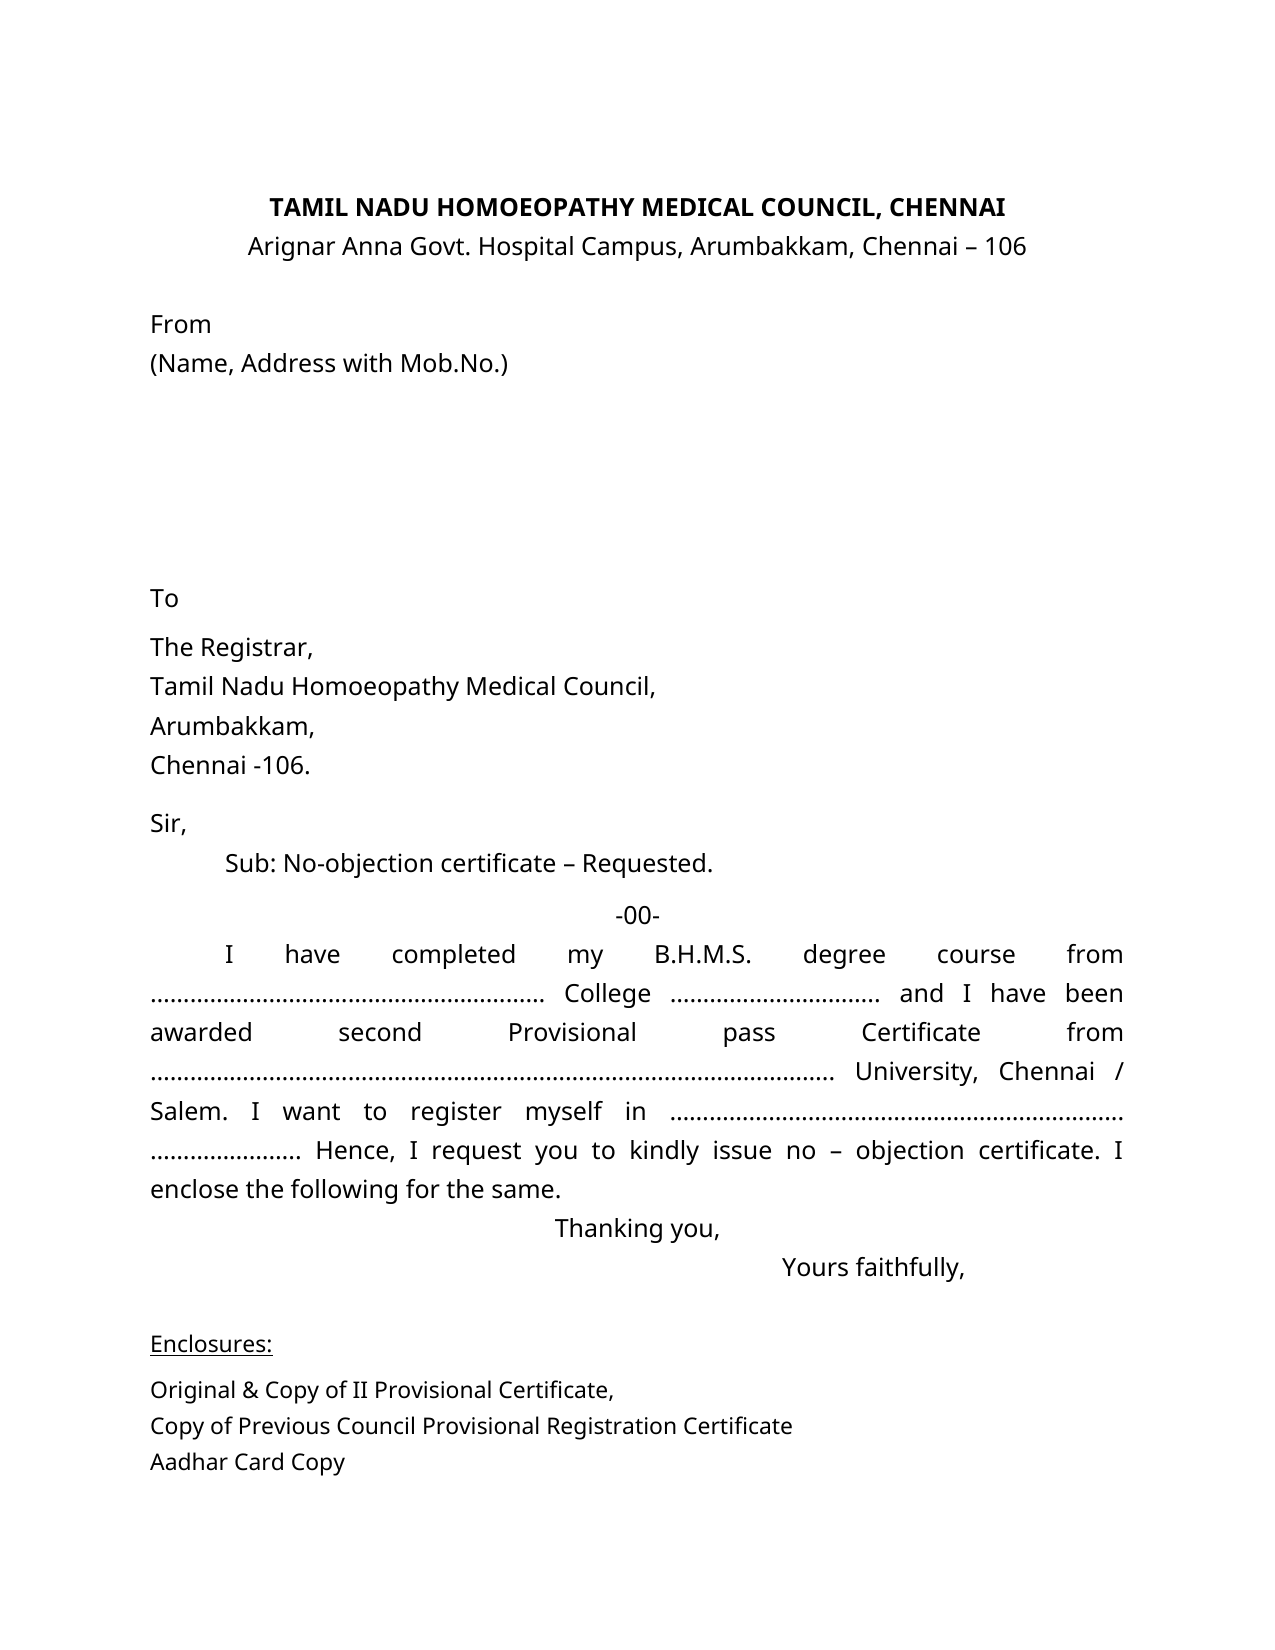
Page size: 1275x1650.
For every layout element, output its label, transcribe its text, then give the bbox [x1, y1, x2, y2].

text Sub: No-objection certificate – Requested. [150, 845, 1125, 879]
text Thanking you, [150, 1211, 1125, 1245]
text Yours faithfully, [150, 1250, 1125, 1284]
text To [150, 581, 1125, 615]
text Original & Copy of II Provisional Certificate, [150, 1374, 1125, 1405]
text -00- [150, 897, 1125, 931]
text I have completed my B.H.M.S. degree course from …………………………………………………… College ………………………….. and I have been awarded second Provisional pass Certificate from ………………………………………………………………………………………….. University, Chennai / Salem. I want to register myself in …………………………………………………………...………………….. Hence, I request you to kindly issue no – objection certificate. I enclose the following for the same. [150, 937, 1125, 1206]
text Sir, [150, 806, 1125, 840]
text Tamil Nadu Homoeopathy Medical Council, [150, 669, 1125, 703]
text Aadhar Card Copy [150, 1446, 1125, 1477]
text The Registrar, [150, 630, 1125, 664]
text Arignar Anna Govt. Hospital Campus, Arumbakkam, Chennai – 106 [150, 228, 1125, 262]
text TAMIL NADU HOMOEOPATHY MEDICAL COUNCIL, CHENNAI [150, 189, 1125, 223]
text Enclosures: [150, 1328, 1125, 1359]
text Chennai -106. [150, 747, 1125, 781]
text (Name, Address with Mob.No.) [150, 346, 1125, 380]
text Arumbakkam, [150, 708, 1125, 742]
text Copy of Previous Council Provisional Registration Certificate [150, 1410, 1125, 1441]
text From [150, 307, 1125, 341]
